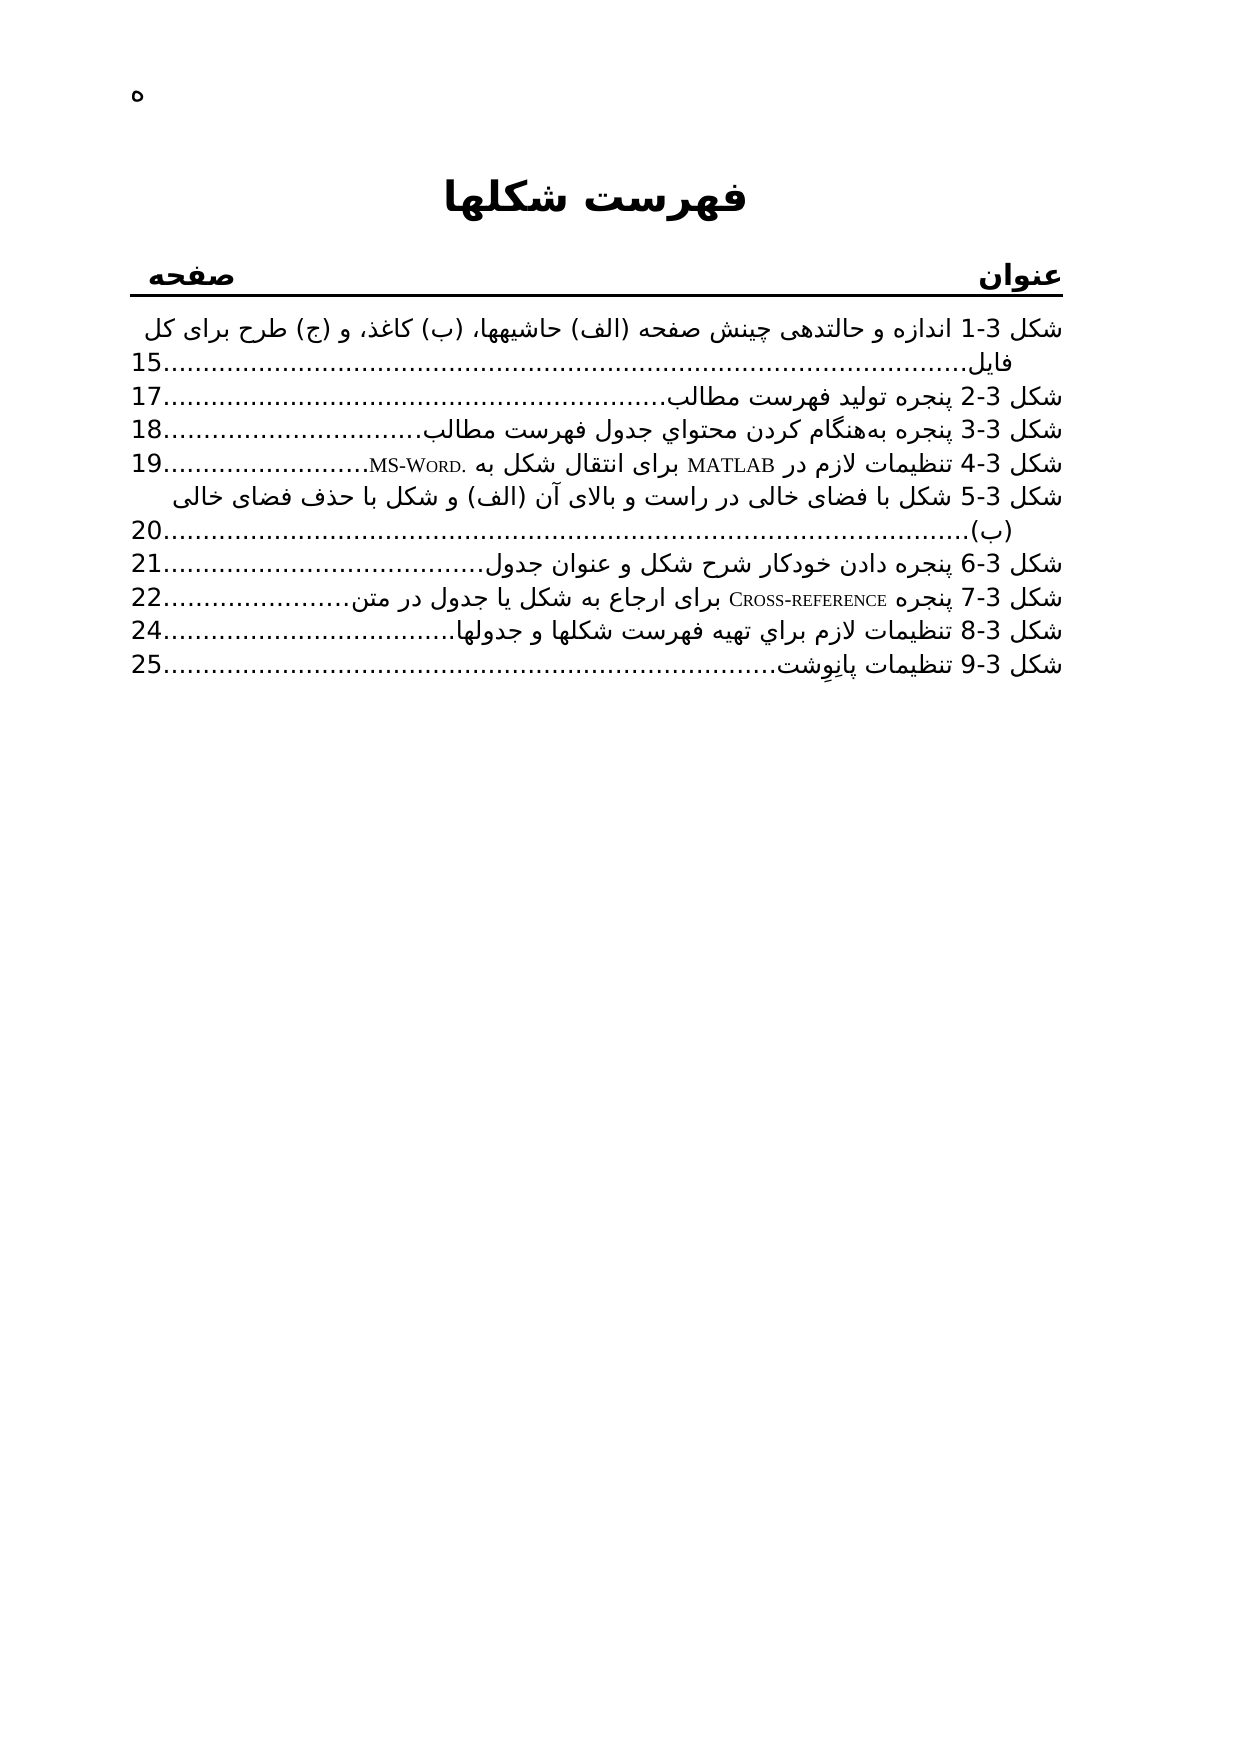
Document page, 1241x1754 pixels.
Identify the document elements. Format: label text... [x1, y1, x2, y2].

subtitle فهرست شکل‏ها [130, 173, 1063, 221]
text شکل ‏3-2 پنجره توليد فهرست مطالب. 17 [130, 382, 1063, 411]
text شکل ‏3-6 پنجره دادن خودکار شرح شکل و عنوان جدول. 21 [130, 549, 1063, 579]
text شکل ‏3-8 تنظيمات لازم براي تهيه فهرست شکل‏ها و جدول‏ها. 24 [130, 617, 1063, 646]
text شکل ‏3-7 پنجره Cross-reference برای ارجاع به شکل یا جدول در متن 22 [130, 583, 1063, 612]
text شکل ‏3-4 تنظيمات لازم در MATLAB برای انتقال شکل به MS-Word. 19 [130, 449, 1063, 478]
text شکل ‏3-3 پنجره به‌هنگام کردن محتواي جدول فهرست مطالب. 18 [130, 415, 1063, 444]
text شکل ‏3-5 شکل با فضای خالی در راست و بالای آن (الف) و شکل با حذف فضای خالی (ب) 20 [130, 482, 1063, 545]
text شکل ‏3-1 اندازه و حالت‏دهی چینش صفحه (الف) حاشیه‏ها، (ب) کاغذ، و (ج) طرح برای کل فایل 15 [130, 315, 1063, 377]
text عنوان صفحه [130, 258, 1063, 294]
text شکل ‏3-9 تنظيمات پانِوِشت. 25 [130, 650, 1063, 679]
